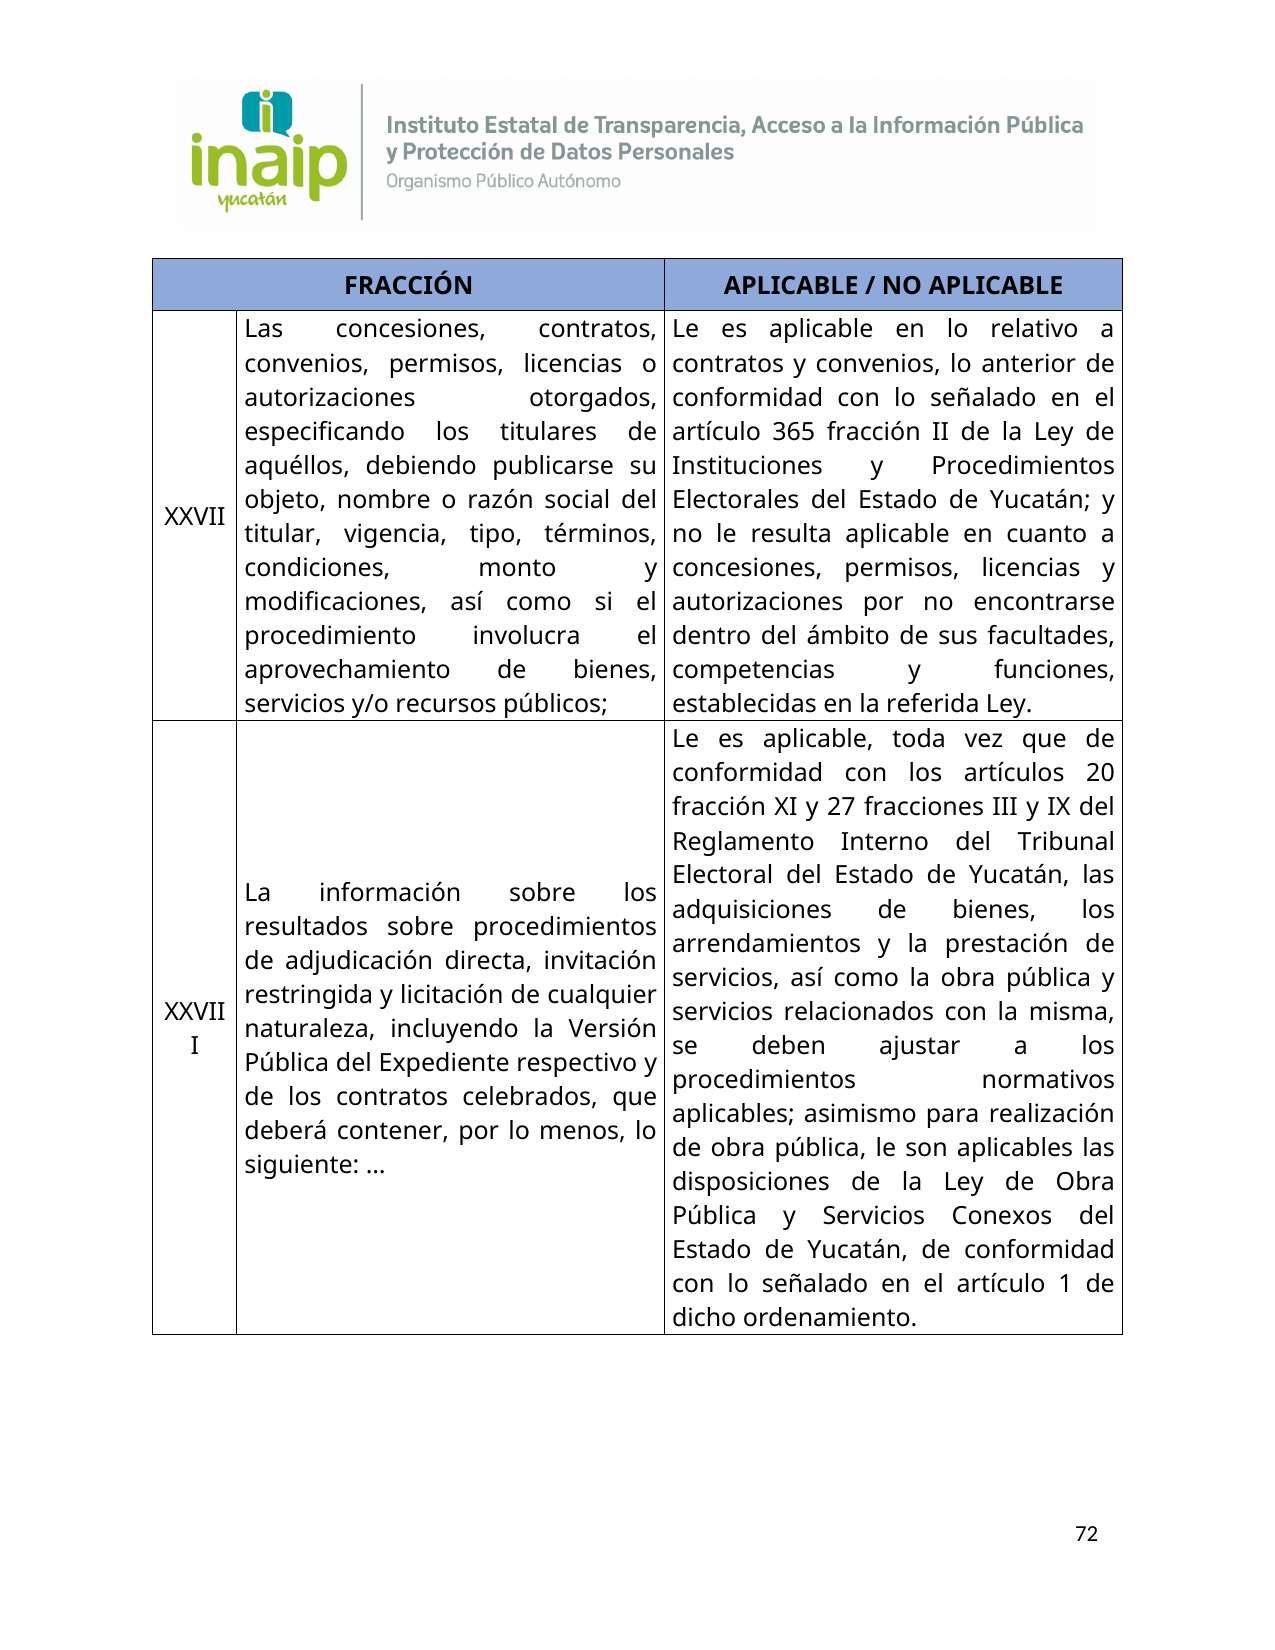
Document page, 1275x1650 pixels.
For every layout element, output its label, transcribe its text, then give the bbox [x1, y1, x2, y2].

table_cell Le es aplicable en lo relativo a contratos y convenios, lo anterior de conformidad con lo señalado en el artículo 365 fracción II de la Ley de Instituciones y Procedimientos Electorales del Estado de Yucatán; y no le resulta aplicable en cuanto a concesiones, permisos, licencias y autorizaciones por no encontrarse dentro del ámbito de sus facultades, competencias y funciones, establecidas en la referida Ley. [665, 311, 1122, 720]
table_cell La información sobre los resultados sobre procedimientos de adjudicación directa, invitación restringida y licitación de cualquier naturaleza, incluyendo la Versión Pública del Expediente respectivo y de los contratos celebrados, que deberá contener, por lo menos, lo siguiente: … [237, 721, 664, 1334]
table_header FRACCIÓN [153, 259, 664, 310]
table_cell XXVII [153, 311, 236, 720]
table_header APLICABLE / NO APLICABLE [665, 259, 1122, 310]
table_cell Le es aplicable, toda vez que de conformidad con los artículos 20 fracción XI y 27 fracciones III y IX del Reglamento Interno del Tribunal Electoral del Estado de Yucatán, las adquisiciones de bienes, los arrendamientos y la prestación de servicios, así como la obra pública y servicios relacionados con la misma, se deben ajustar a los procedimientos normativos aplicables; asimismo para realización de obra pública, le son aplicables las disposiciones de la Ley de Obra Pública y Servicios Conexos del Estado de Yucatán, de conformidad con lo señalado en el artículo 1 de dicho ordenamiento. [665, 721, 1122, 1334]
table_cell XXVIII [153, 721, 236, 1334]
table_cell Las concesiones, contratos, convenios, permisos, licencias o autorizaciones otorgados, especificando los titulares de aquéllos, debiendo publicarse su objeto, nombre o razón social del titular, vigencia, tipo, términos, condiciones, monto y modificaciones, así como si el procedimiento involucra el aprovechamiento de bienes, servicios y/o recursos públicos; [237, 311, 664, 720]
picture [177, 75, 1098, 230]
